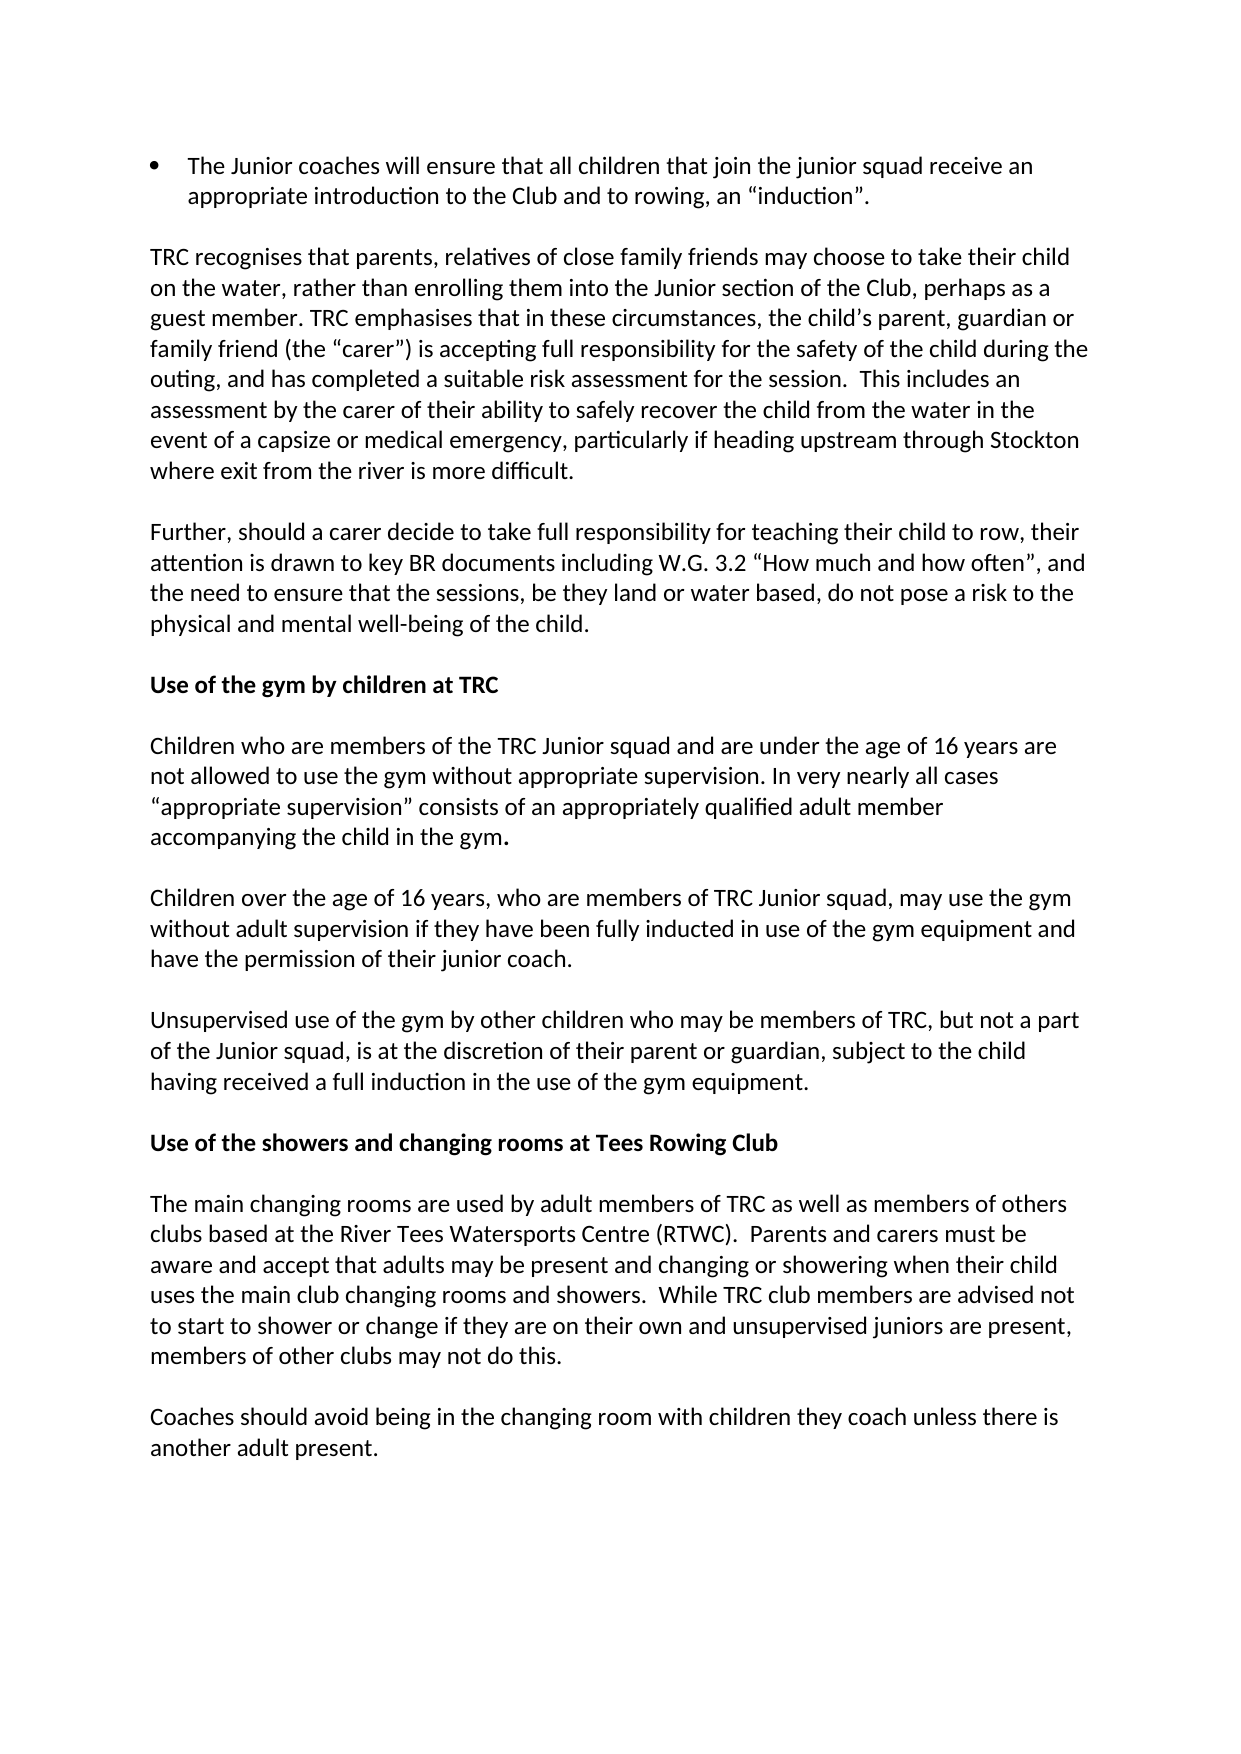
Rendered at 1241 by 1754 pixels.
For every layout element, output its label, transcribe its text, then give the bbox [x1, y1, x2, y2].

list TRC recognises that parents, relatives of close family friends may choose to take their child on the water, rather than enrolling them into the Junior section of the Club, perhaps as a guest member. TRC emphasises that in these circumstances, the child’s parent, guardian or family friend (the “carer”) is accepting full responsibility for the safety of the child during the outing, and has completed a suitable risk assessment for the session. This includes an assessment by the carer of their ability to safely recover the child from the water in the event of a capsize or medical emergency, particularly if heading upstream through Stockton where exit from the river is more difficult. [150, 242, 1090, 486]
list Coaches should avoid being in the changing room with children they coach unless there is another adult present. [150, 1401, 1090, 1462]
list Children who are members of the TRC Junior squad and are under the age of 16 years are not allowed to use the gym without appropriate supervision. In very nearly all cases “appropriate supervision” consists of an appropriately qualified adult member accompanying the child in the gym. [150, 730, 1090, 852]
list Use of the showers and changing rooms at Tees Rowing Club [150, 1127, 1090, 1157]
list The main changing rooms are used by adult members of TRC as well as members of others clubs based at the River Tees Watersports Centre (RTWC). Parents and carers must be aware and accept that adults may be present and changing or showering when their child uses the main club changing rooms and showers. While TRC club members are advised not to start to shower or change if they are on their own and unsupervised juniors are present, members of other clubs may not do this. [150, 1188, 1090, 1371]
list Children over the age of 16 years, who are members of TRC Junior squad, may use the gym without adult supervision if they have been fully inducted in use of the gym equipment and have the permission of their junior coach. [150, 882, 1090, 974]
list The Junior coaches will ensure that all children that join the junior squad receive an appropriate introduction to the Club and to rowing, an “induction”. [150, 150, 1090, 211]
list Unsupervised use of the gym by other children who may be members of TRC, but not a part of the Junior squad, is at the discretion of their parent or guardian, subject to the child having received a full induction in the use of the gym equipment. [150, 1004, 1090, 1096]
list Further, should a carer decide to take full responsibility for teaching their child to row, their attention is drawn to key BR documents including W.G. 3.2 “How much and how often”, and the need to ensure that the sessions, be they land or water based, do not pose a risk to the physical and mental well-being of the child. [150, 516, 1090, 638]
list Use of the gym by children at TRC [150, 669, 1090, 699]
